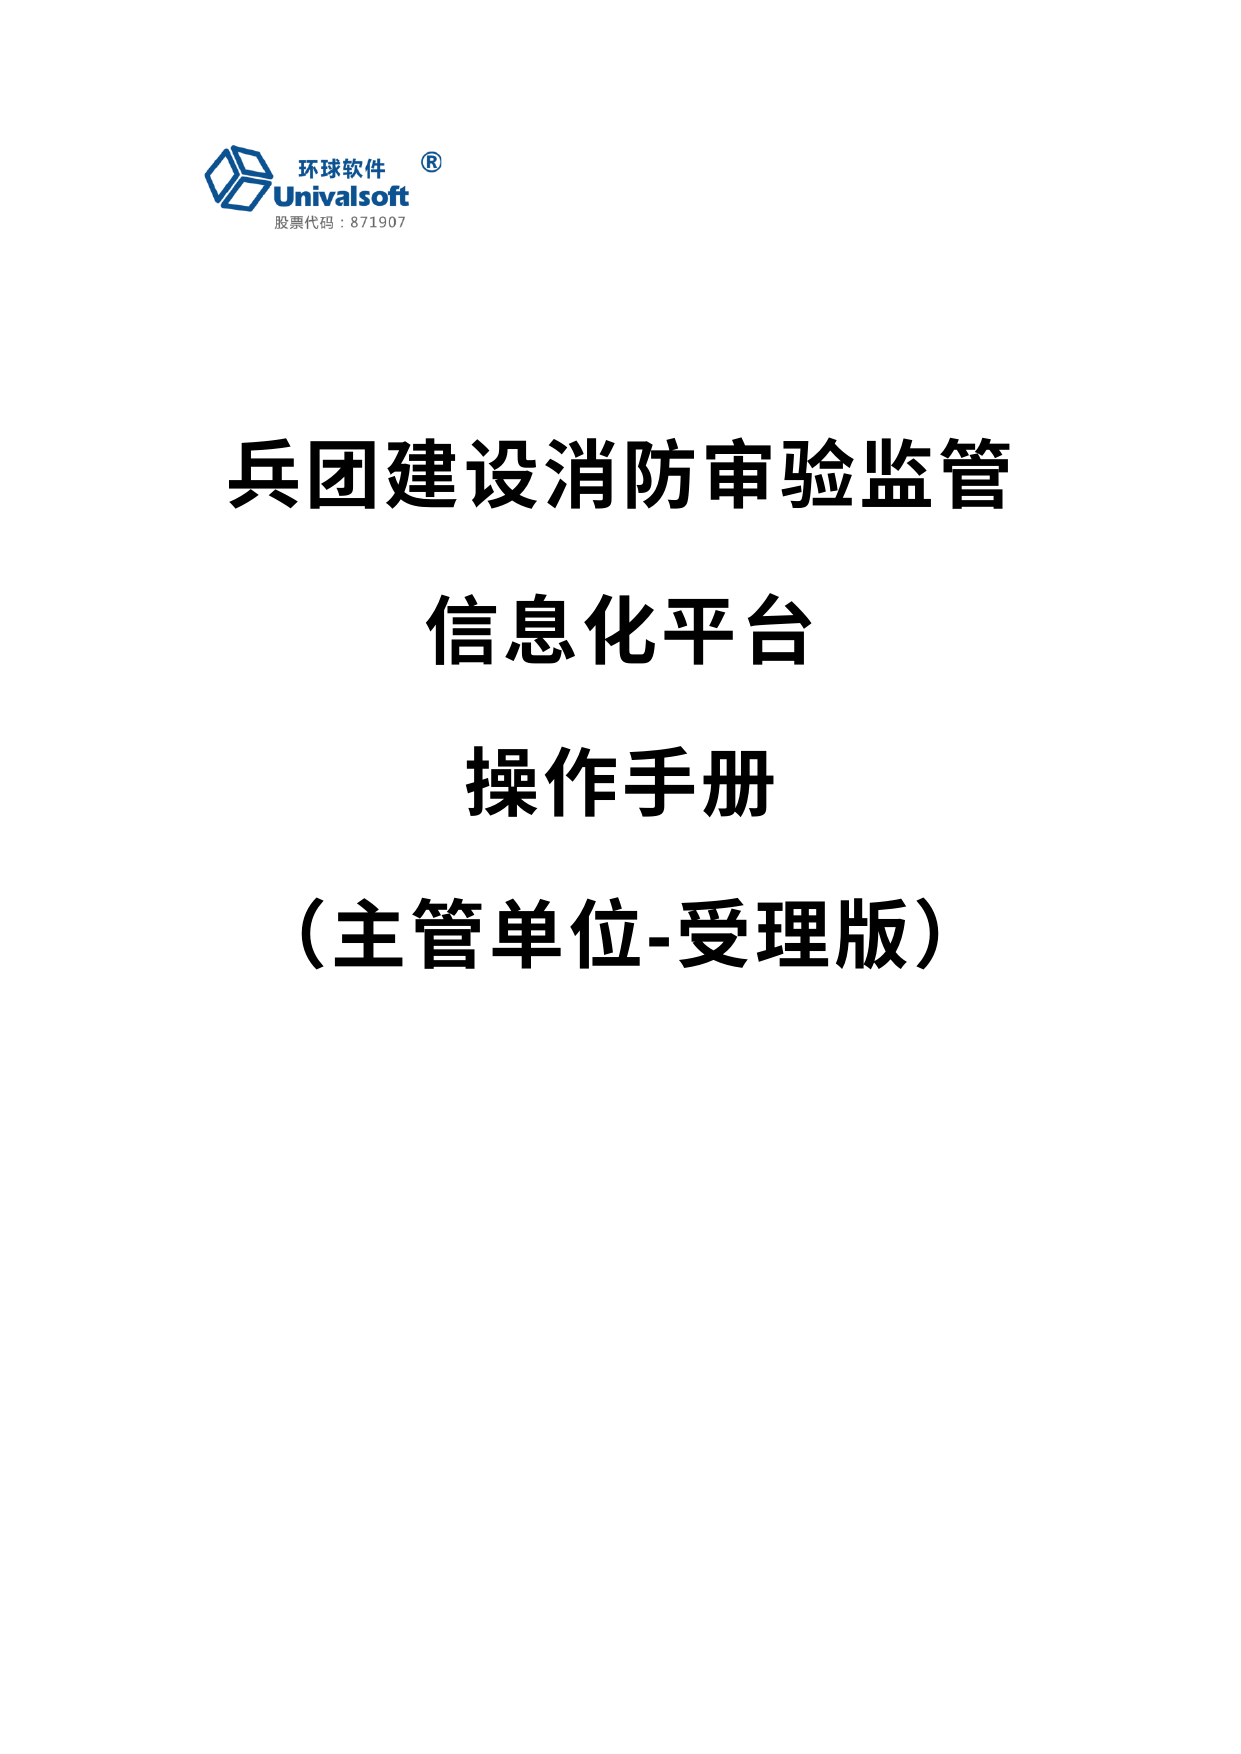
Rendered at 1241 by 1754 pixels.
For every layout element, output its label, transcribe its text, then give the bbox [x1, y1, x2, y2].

text 兵团建设消防审验监管信息化平台 [187, 402, 1053, 693]
text （主管单位-受理版） [187, 862, 1053, 998]
text 操作手册 [187, 710, 1053, 846]
picture [204, 145, 442, 229]
